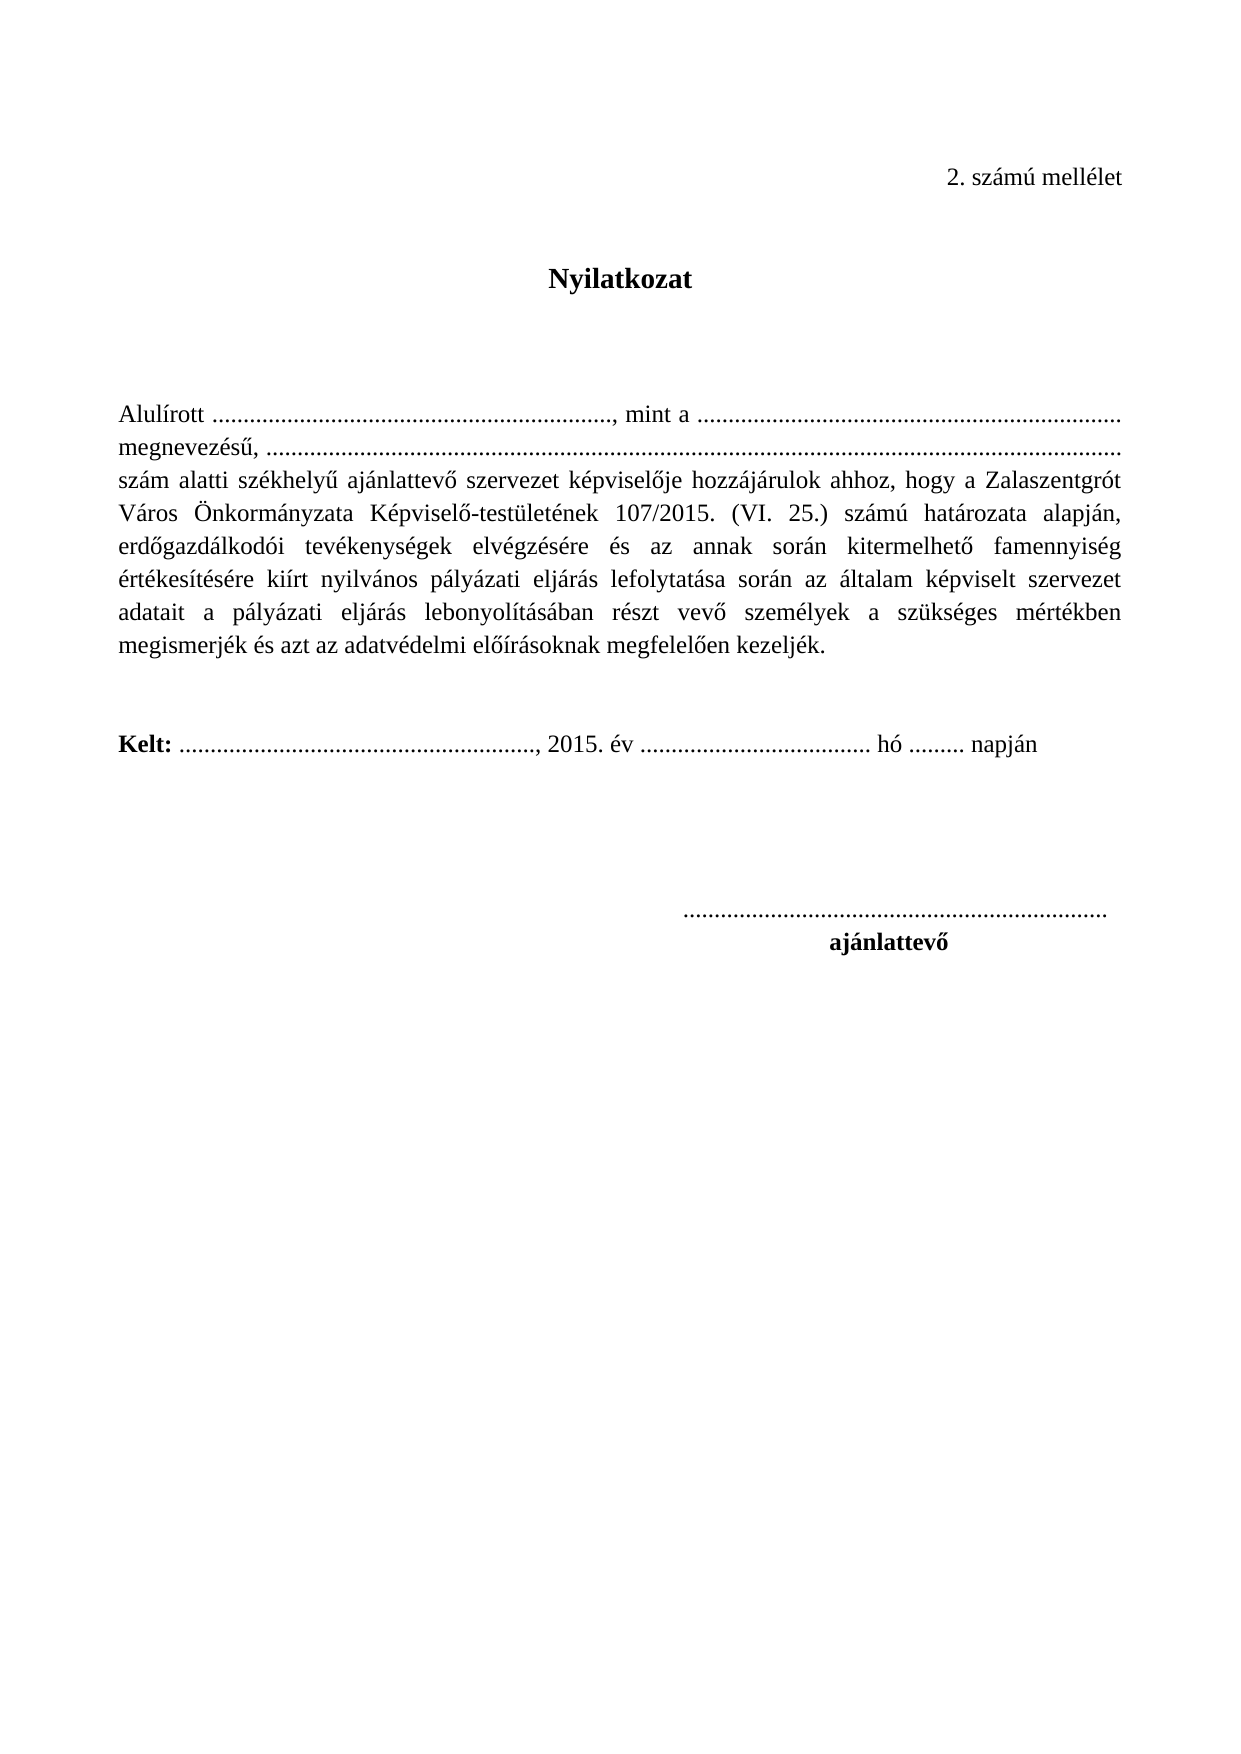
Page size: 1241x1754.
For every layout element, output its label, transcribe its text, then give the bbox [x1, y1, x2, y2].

text Nyilatkozat [118, 262, 1122, 295]
text .................................................................... [118, 894, 1122, 923]
text 2. számú mellélet [118, 162, 1122, 191]
text Alulírott ................................................................, mint a .................................................................... megnevezésű, ......................................................................................................................................... szám alatti székhelyű ajánlattevő szervezet képviselője hozzájárulok ahhoz, hogy a Zalaszentgrót Város Önkormányzata Képviselő-testületének 107/2015. (VI. 25.) számú határozata alapján, erdőgazdálkodói tevékenységek elvégzésére és az annak során kitermelhető famennyiség értékesítésére kiírt nyilvános pályázati eljárás lefolytatása során az általam képviselt szervezet adatait a pályázati eljárás lebonyolításában részt vevő személyek a szükséges mértékben megismerjék és azt az adatvédelmi előírásoknak megfelelően kezeljék. [118, 399, 1122, 659]
text ajánlattevő [118, 927, 1122, 956]
text Kelt: ........................................................., 2015. év ..................................... hó ......... napján [118, 729, 1122, 758]
